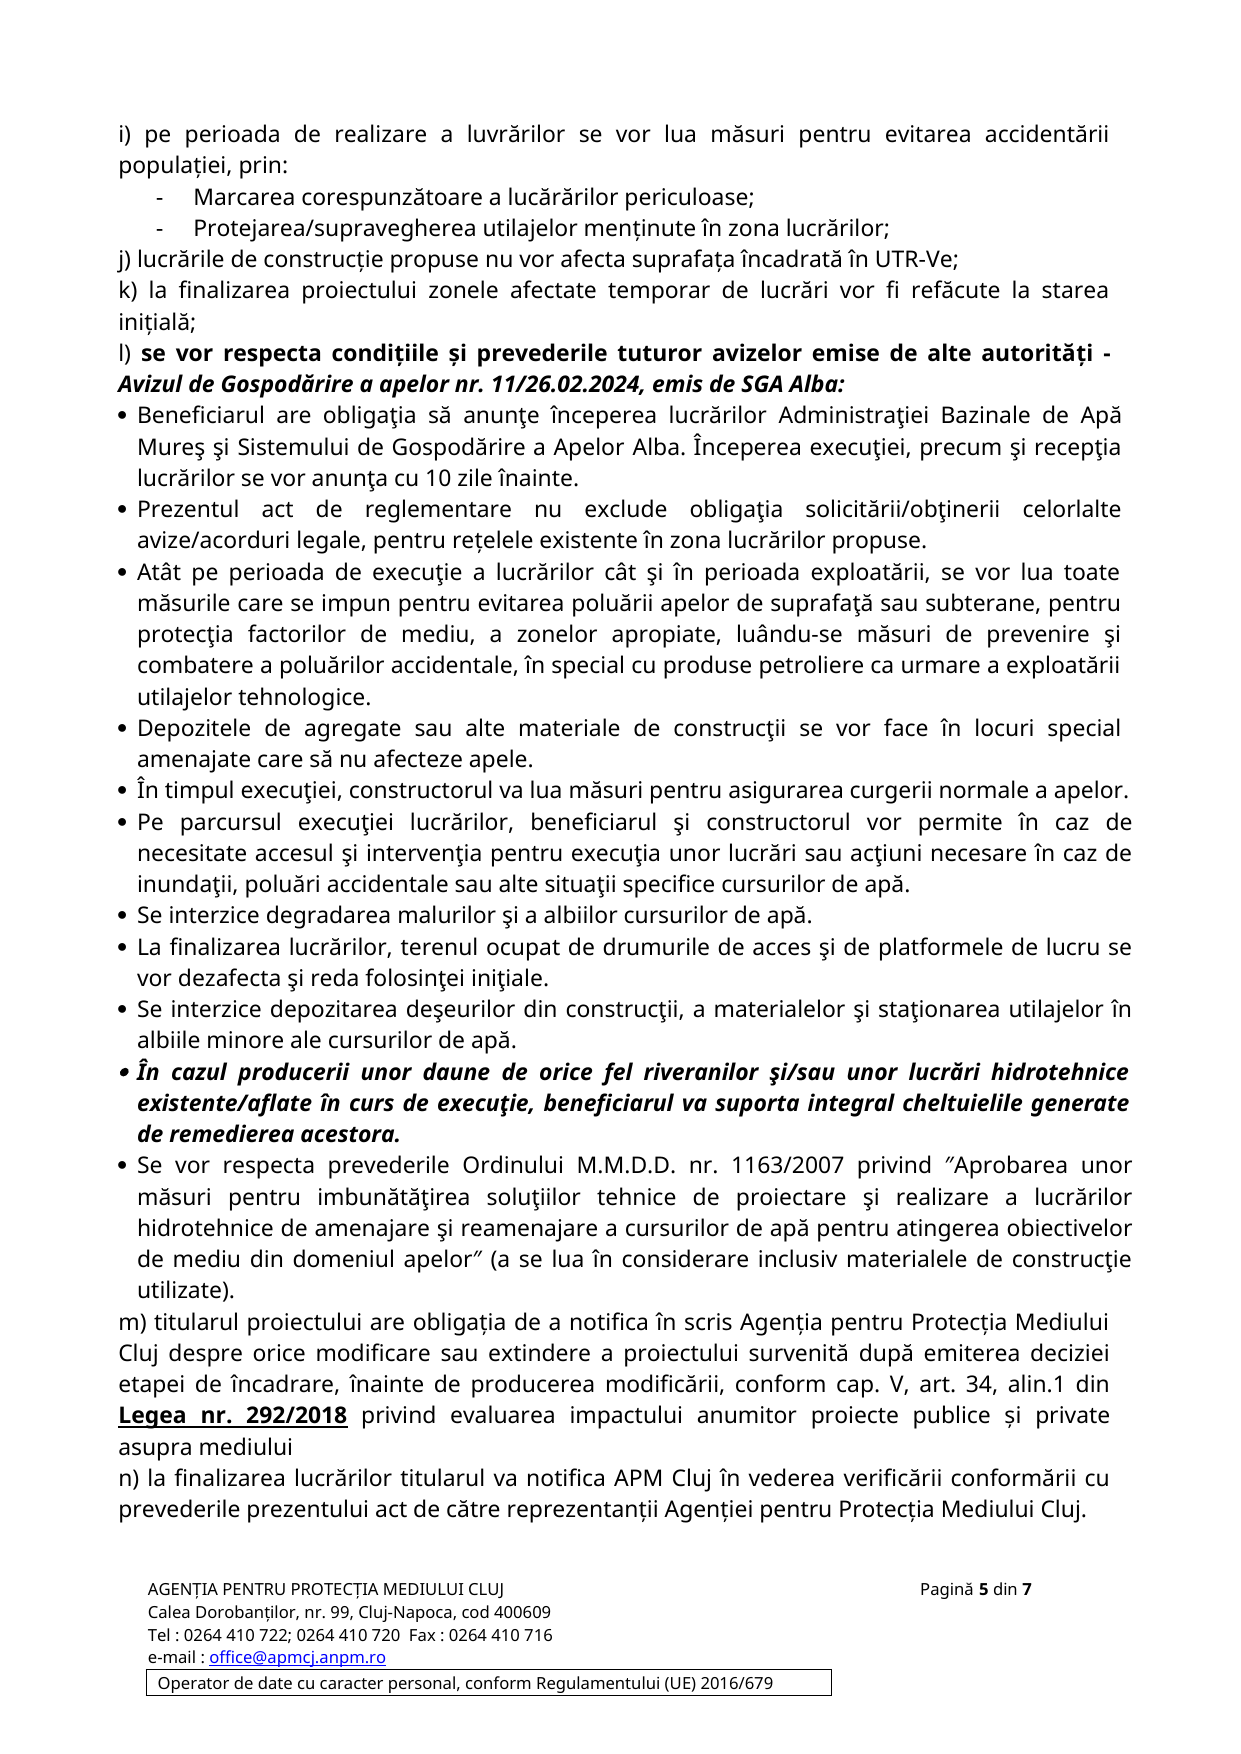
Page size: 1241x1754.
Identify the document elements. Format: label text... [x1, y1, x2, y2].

list În cazul producerii unor daune de orice fel riveranilor şi/sau unor lucrări hidrotehnice existente/aflate în curs de execuţie, beneficiarul va suporta integral cheltuielile generate de remedierea acestora. [118, 1056, 1133, 1149]
text k) la finalizarea proiectului zonele afectate temporar de lucrări vor fi refăcute la starea iniţială; [118, 274, 1111, 337]
text m) titularul proiectului are obligaţia de a notifica în scris Agenţia pentru Protecţia Mediului Cluj despre orice modificare sau extindere a proiectului survenită după emiterea deciziei etapei de încadrare, înainte de producerea modificării, conform cap. V, art. 34, alin.1 din Legea nr. 292/2018 privind evaluarea impactului anumitor proiecte publice şi private asupra mediului [118, 1306, 1111, 1462]
list Depozitele de agregate sau alte materiale de construcţii se vor face în locuri special amenajate care să nu afecteze apele. [118, 712, 1122, 774]
list Atât pe perioada de execuţie a lucrărilor cât şi în perioada exploatării, se vor lua toate măsurile care se impun pentru evitarea poluării apelor de suprafaţă sau subterane, pentru protecţia factorilor de mediu, a zonelor apropiate, luându-se măsuri de prevenire şi combatere a poluărilor accidentale, în special cu produse petroliere ca urmare a exploatării utilajelor tehnologice. [118, 556, 1122, 712]
list Se interzice depozitarea deşeurilor din construcţii, a materialelor şi staţionarea utilajelor în albiile minore ale cursurilor de apă. [118, 993, 1133, 1056]
list Se vor respecta prevederile Ordinului M.M.D.D. nr. 1163/2007 privind ″Aprobarea unor măsuri pentru imbunătăţirea soluţiilor tehnice de proiectare şi realizare a lucrărilor hidrotehnice de amenajare şi reamenajare a cursurilor de apă pentru atingerea obiectivelor de mediu din domeniul apelor″ (a se lua în considerare inclusiv materialele de construcţie utilizate). [118, 1149, 1133, 1306]
text i) pe perioada de realizare a luvrărilor se vor lua măsuri pentru evitarea accidentării populației, prin: [118, 118, 1111, 181]
list Protejarea/supravegherea utilajelor menținute în zona lucrărilor; [156, 212, 1111, 243]
list Se interzice degradarea malurilor şi a albiilor cursurilor de apă. [118, 899, 1133, 931]
list În timpul execuţiei, constructorul va lua măsuri pentru asigurarea curgerii normale a apelor. [118, 774, 1133, 806]
list Prezentul act de reglementare nu exclude obligaţia solicitării/obţinerii celorlalte avize/acorduri legale, pentru rețelele existente în zona lucrărilor propuse. [118, 493, 1122, 556]
text l) se vor respecta condițiile și prevederile tuturor avizelor emise de alte autorități - Avizul de Gospodărire a apelor nr. 11/26.02.2024, emis de SGA Alba: [118, 337, 1111, 399]
list Pe parcursul execuţiei lucrărilor, beneficiarul şi constructorul vor permite în caz de necesitate accesul şi intervenţia pentru execuţia unor lucrări sau acţiuni necesare în caz de inundaţii, poluări accidentale sau alte situaţii specifice cursurilor de apă. [118, 806, 1133, 899]
list Beneficiarul are obligaţia să anunţe începerea lucrărilor Administraţiei Bazinale de Apă Mureş şi Sistemului de Gospodărire a Apelor Alba. Începerea execuţiei, precum şi recepţia lucrărilor se vor anunţa cu 10 zile înainte. [118, 399, 1122, 493]
text j) lucrările de construcție propuse nu vor afecta suprafața încadrată în UTR-Ve; [118, 243, 1111, 274]
text n) la finalizarea lucrărilor titularul va notifica APM Cluj în vederea verificării conformării cu prevederile prezentului act de către reprezentanţii Agenţiei pentru Protecţia Mediului Cluj. [118, 1462, 1111, 1524]
list La finalizarea lucrărilor, terenul ocupat de drumurile de acces şi de platformele de lucru se vor dezafecta şi reda folosinţei iniţiale. [118, 931, 1133, 993]
list Marcarea corespunzătoare a lucărărilor periculoase; [156, 181, 1111, 212]
